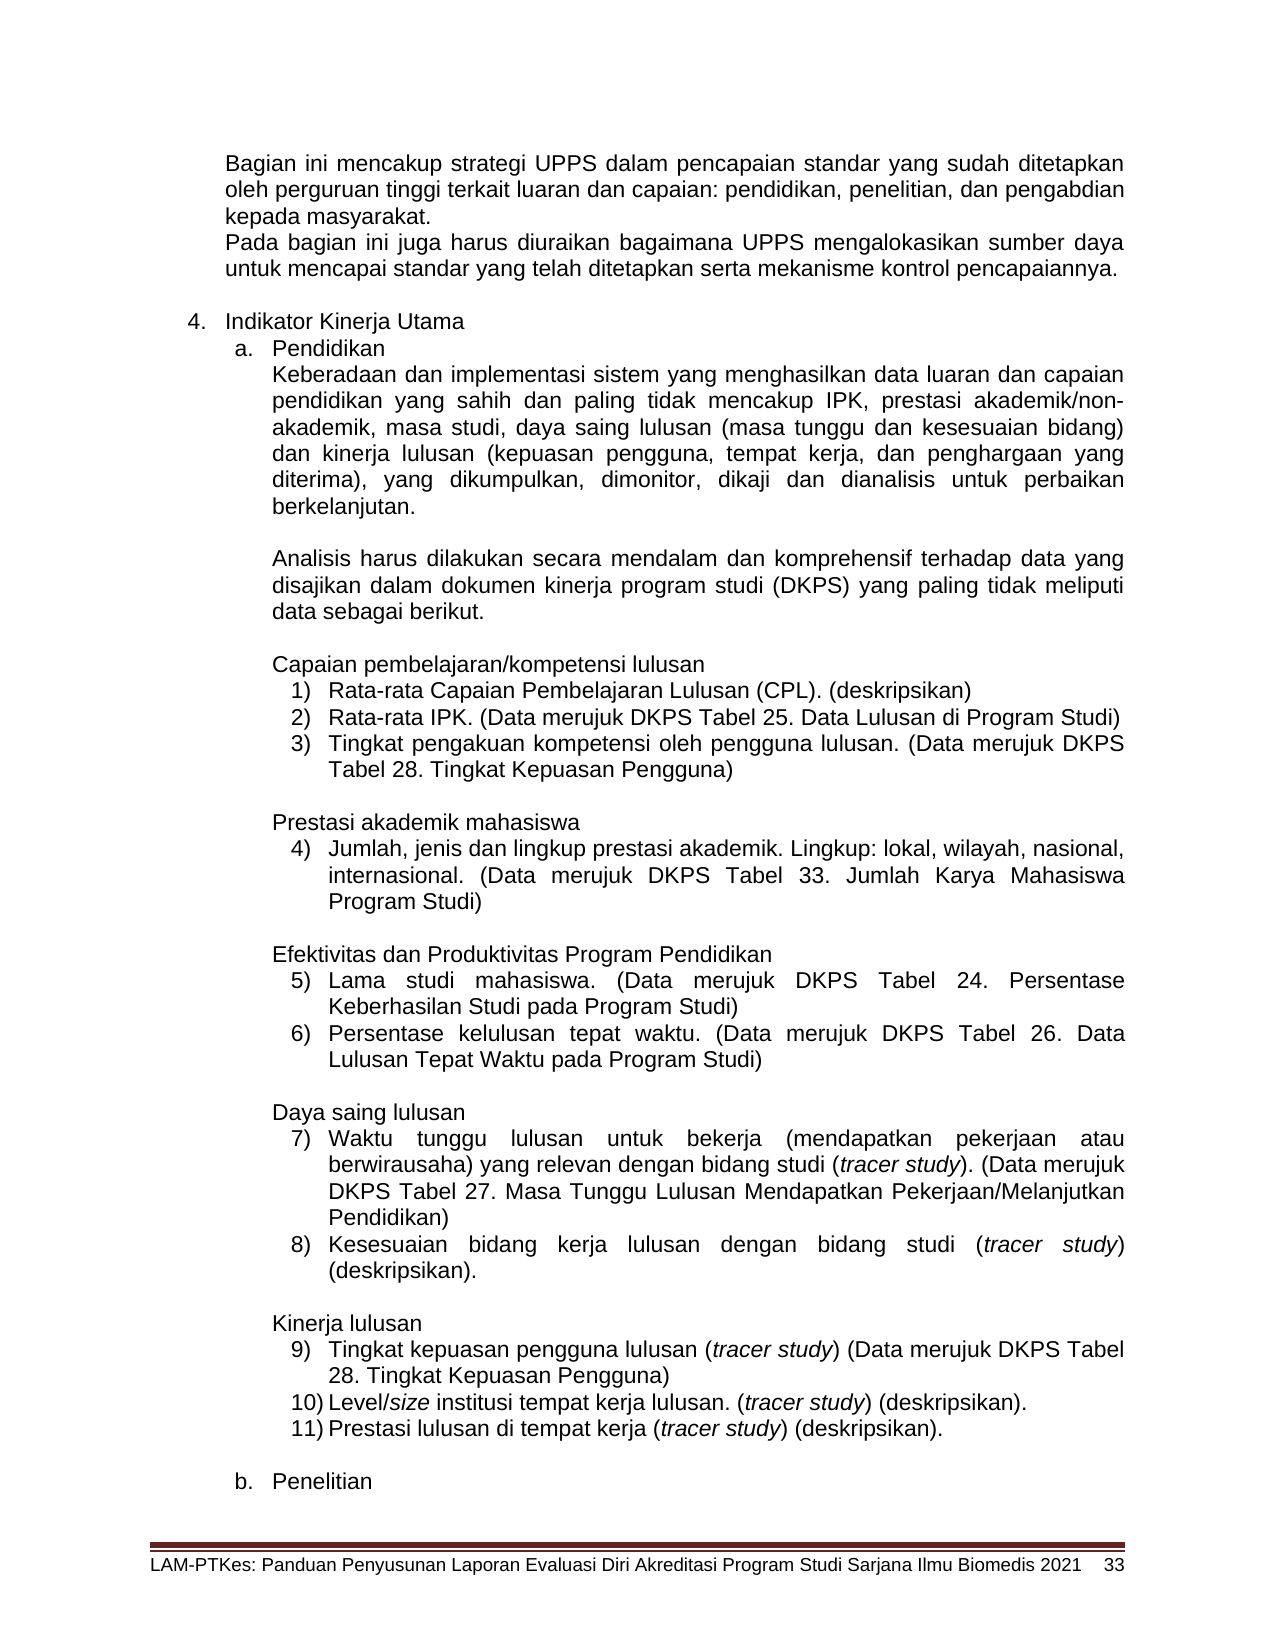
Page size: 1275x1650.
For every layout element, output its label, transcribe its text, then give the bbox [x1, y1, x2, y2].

list Persentase kelulusan tepat waktu. (Data merujuk DKPS Tabel 26. Data Lulusan Tepat Waktu pada Program Studi) [291, 1020, 1125, 1072]
text Analisis harus dilakukan secara mendalam dan komprehensif terhadap data yang disajikan dalam dokumen kinerja program studi (DKPS) yang paling tidak meliputi data sebagai berikut. [272, 545, 1125, 624]
text Keberadaan dan implementasi sistem yang menghasilkan data luaran dan capaian pendidikan yang sahih dan paling tidak mencakup IPK, prestasi akademik/non-akademik, masa studi, daya saing lulusan (masa tunggu dan kesesuaian bidang) dan kinerja lulusan (kepuasan pengguna, tempat kerja, dan penghargaan yang diterima), yang dikumpulkan, dimonitor, dikaji dan dianalisis untuk perbaikan berkelanjutan. [272, 361, 1125, 519]
list Prestasi lulusan di tempat kerja (tracer study) (deskripsikan). [291, 1415, 1125, 1441]
list Waktu tunggu lulusan untuk bekerja (mendapatkan pekerjaan atau berwirausaha) yang relevan dengan bidang studi (tracer study). (Data merujuk DKPS Tabel 27. Masa Tunggu Lulusan Mendapatkan Pekerjaan/Melanjutkan Pendidikan) [291, 1125, 1125, 1231]
list Penelitian [234, 1468, 1125, 1494]
text Capaian pembelajaran/kompetensi lulusan [272, 651, 1125, 677]
list Level/size institusi tempat kerja lulusan. (tracer study) (deskripsikan). [291, 1389, 1125, 1415]
list Tingkat kepuasan pengguna lulusan (tracer study) (Data merujuk DKPS Tabel 28. Tingkat Kepuasan Pengguna) [291, 1336, 1125, 1389]
text Pada bagian ini juga harus diuraikan bagaimana UPPS mengalokasikan sumber daya untuk mencapai standar yang telah ditetapkan serta mekanisme kontrol pencapaiannya. [225, 229, 1125, 282]
list Lama studi mahasiswa. (Data merujuk DKPS Tabel 24. Persentase Keberhasilan Studi pada Program Studi) [291, 967, 1125, 1020]
list Indikator Kinerja Utama [187, 308, 1125, 334]
list Rata-rata Capaian Pembelajaran Lulusan (CPL). (deskripsikan) [291, 677, 1125, 703]
list Kesesuaian bidang kerja lulusan dengan bidang studi (tracer study) (deskripsikan). [291, 1231, 1125, 1283]
text Bagian ini mencakup strategi UPPS dalam pencapaian standar yang sudah ditetapkan oleh perguruan tinggi terkait luaran dan capaian: pendidikan, penelitian, dan pengabdian kepada masyarakat. [225, 150, 1125, 229]
text Prestasi akademik mahasiswa [272, 809, 1125, 835]
list Rata-rata IPK. (Data merujuk DKPS Tabel 25. Data Lulusan di Program Studi) [291, 703, 1125, 730]
text Kinerja lulusan [272, 1309, 1125, 1336]
list Pendidikan [234, 334, 1125, 361]
list Jumlah, jenis dan lingkup prestasi akademik. Lingkup: lokal, wilayah, nasional, internasional. (Data merujuk DKPS Tabel 33. Jumlah Karya Mahasiswa Program Studi) [291, 835, 1125, 914]
text Efektivitas dan Produktivitas Program Pendidikan [272, 941, 1125, 967]
list Tingkat pengakuan kompetensi oleh pengguna lulusan. (Data merujuk DKPS Tabel 28. Tingkat Kepuasan Pengguna) [291, 730, 1125, 782]
text Daya saing lulusan [272, 1099, 1125, 1125]
